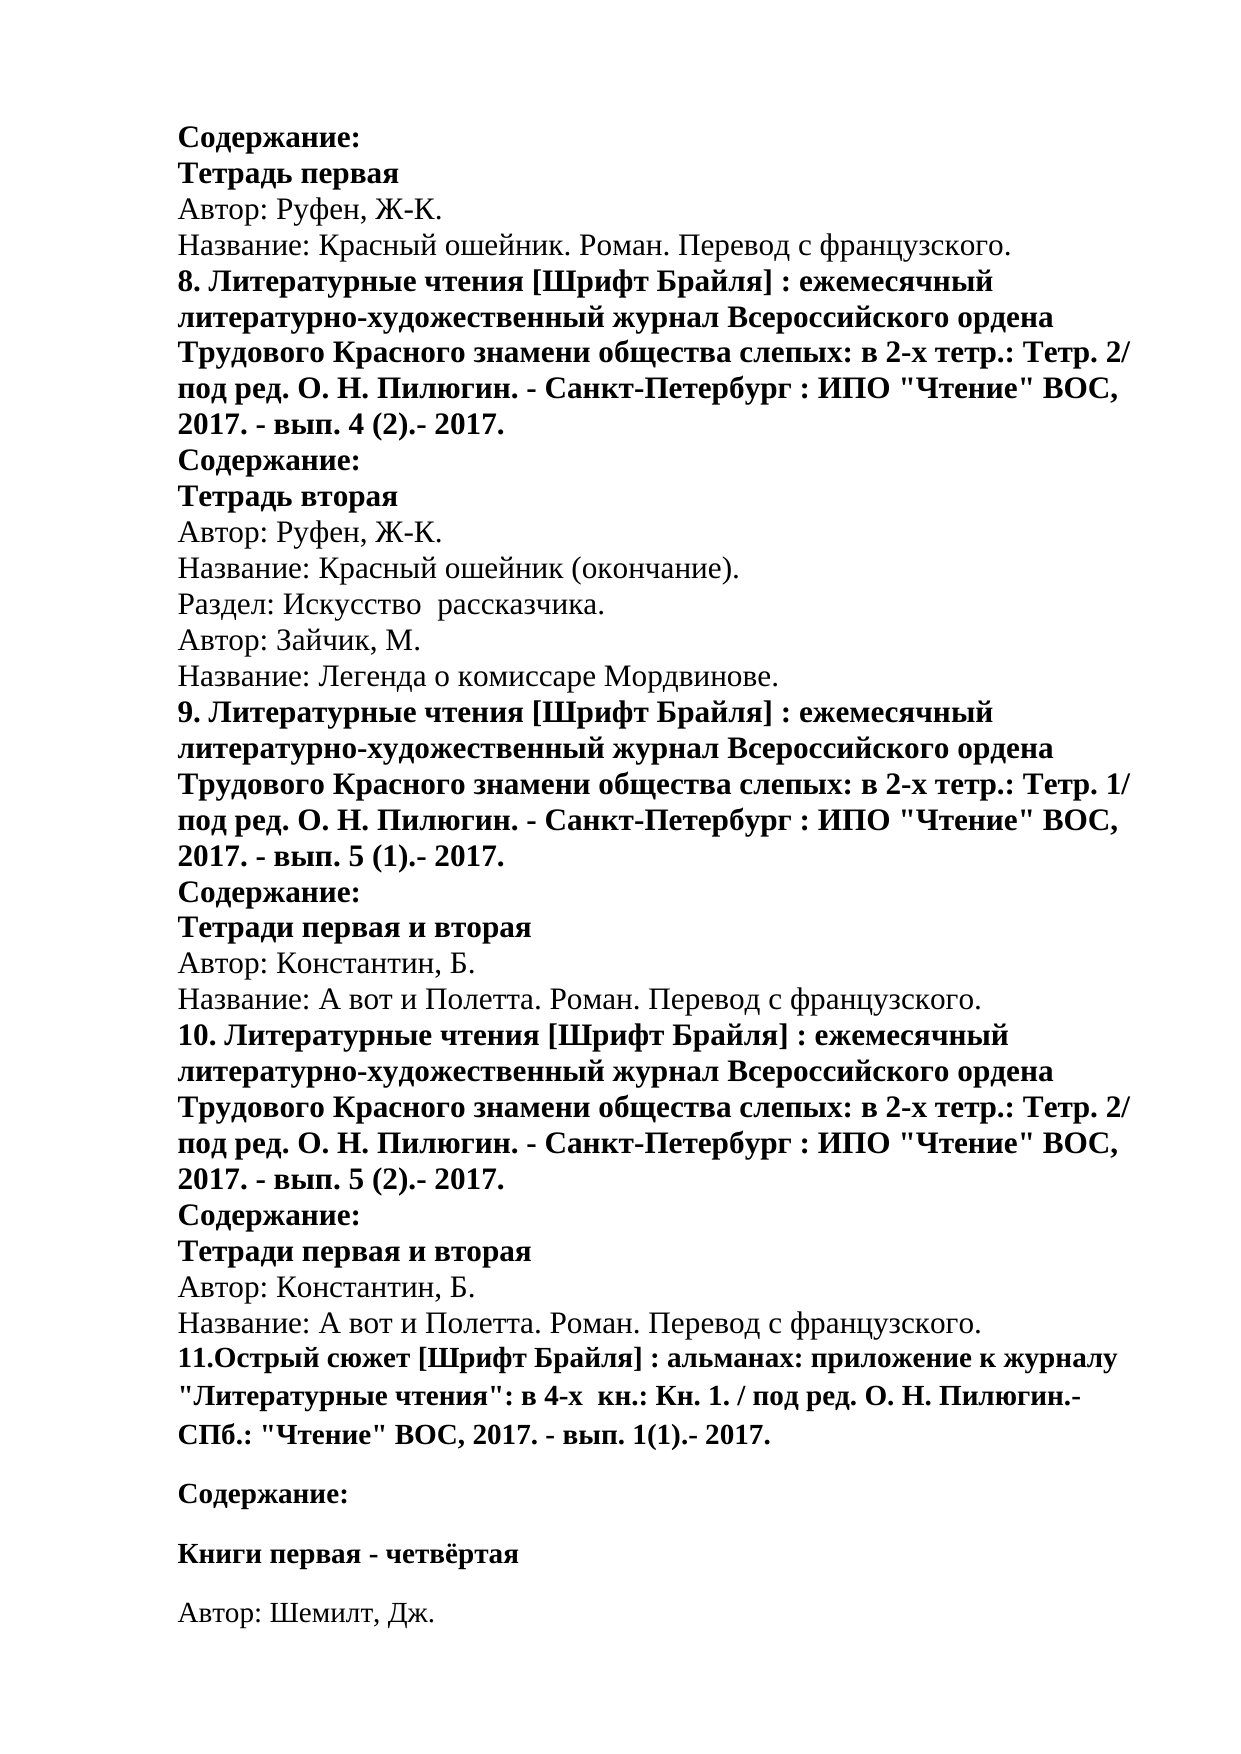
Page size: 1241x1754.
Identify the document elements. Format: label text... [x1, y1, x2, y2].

text Автор: Константин, Б. [177, 1268, 1152, 1304]
text Автор: Шемилт, Дж. [177, 1595, 1152, 1629]
text Название: А вот и Полетта. Роман. Перевод с французского. [177, 981, 1152, 1017]
text Книги первая - четвёртая [177, 1536, 1152, 1569]
text Содержание: [177, 118, 1152, 154]
text Автор: Руфен, Ж-К. [177, 513, 1152, 549]
text Название: Легенда о комиссаре Мордвинове. [177, 657, 1152, 693]
text 10. Литературные чтения [Шрифт Брайля] : ежемесячный литературно-художественный журнал Всероссийского ордена Трудового Красного знамени общества слепых: в 2-х тетр.: Тетр. 2/ под ред. О. Н. Пилюгин. - Санкт-Петербург : ИПО "Чтение" ВОС, 2017. - вып. 5 (2).- 2017. [177, 1017, 1152, 1196]
text 9. Литературные чтения [Шрифт Брайля] : ежемесячный литературно-художественный журнал Всероссийского ордена Трудового Красного знамени общества слепых: в 2-х тетр.: Тетр. 1/ под ред. О. Н. Пилюгин. - Санкт-Петербург : ИПО "Чтение" ВОС, 2017. - вып. 5 (1).- 2017. [177, 693, 1152, 873]
text 8. Литературные чтения [Шрифт Брайля] : ежемесячный литературно-художественный журнал Всероссийского ордена Трудового Красного знамени общества слепых: в 2-х тетр.: Тетр. 2/ под ред. О. Н. Пилюгин. - Санкт-Петербург : ИПО "Чтение" ВОС, 2017. - вып. 4 (2).- 2017. [177, 262, 1152, 442]
text Содержание: [177, 873, 1152, 909]
text Название: Красный ошейник. Роман. Перевод с французского. [177, 226, 1152, 262]
text Тетради первая и вторая [177, 909, 1152, 945]
text Тетрадь вторая [177, 477, 1152, 513]
text Содержание: [177, 1476, 1152, 1510]
text Раздел: Искусство рассказчика. [177, 585, 1152, 621]
text Содержание: [177, 442, 1152, 477]
text Тетради первая и вторая [177, 1232, 1152, 1268]
text Автор: Зайчик, М. [177, 621, 1152, 657]
text Содержание: [177, 1196, 1152, 1232]
text 11.Острый сюжет [Шрифт Брайля] : альманах: приложение к журналу "Литературные чтения": в 4-х кн.: Кн. 1. / под ред. О. Н. Пилюгин.- СПб.: "Чтение" ВОС, 2017. - вып. 1(1).- 2017. [177, 1340, 1152, 1451]
text Автор: Руфен, Ж-К. [177, 190, 1152, 226]
text Название: Красный ошейник (окончание). [177, 549, 1152, 585]
text Название: А вот и Полетта. Роман. Перевод с французского. [177, 1304, 1152, 1340]
text Тетрадь первая [177, 154, 1152, 190]
text Автор: Константин, Б. [177, 945, 1152, 981]
